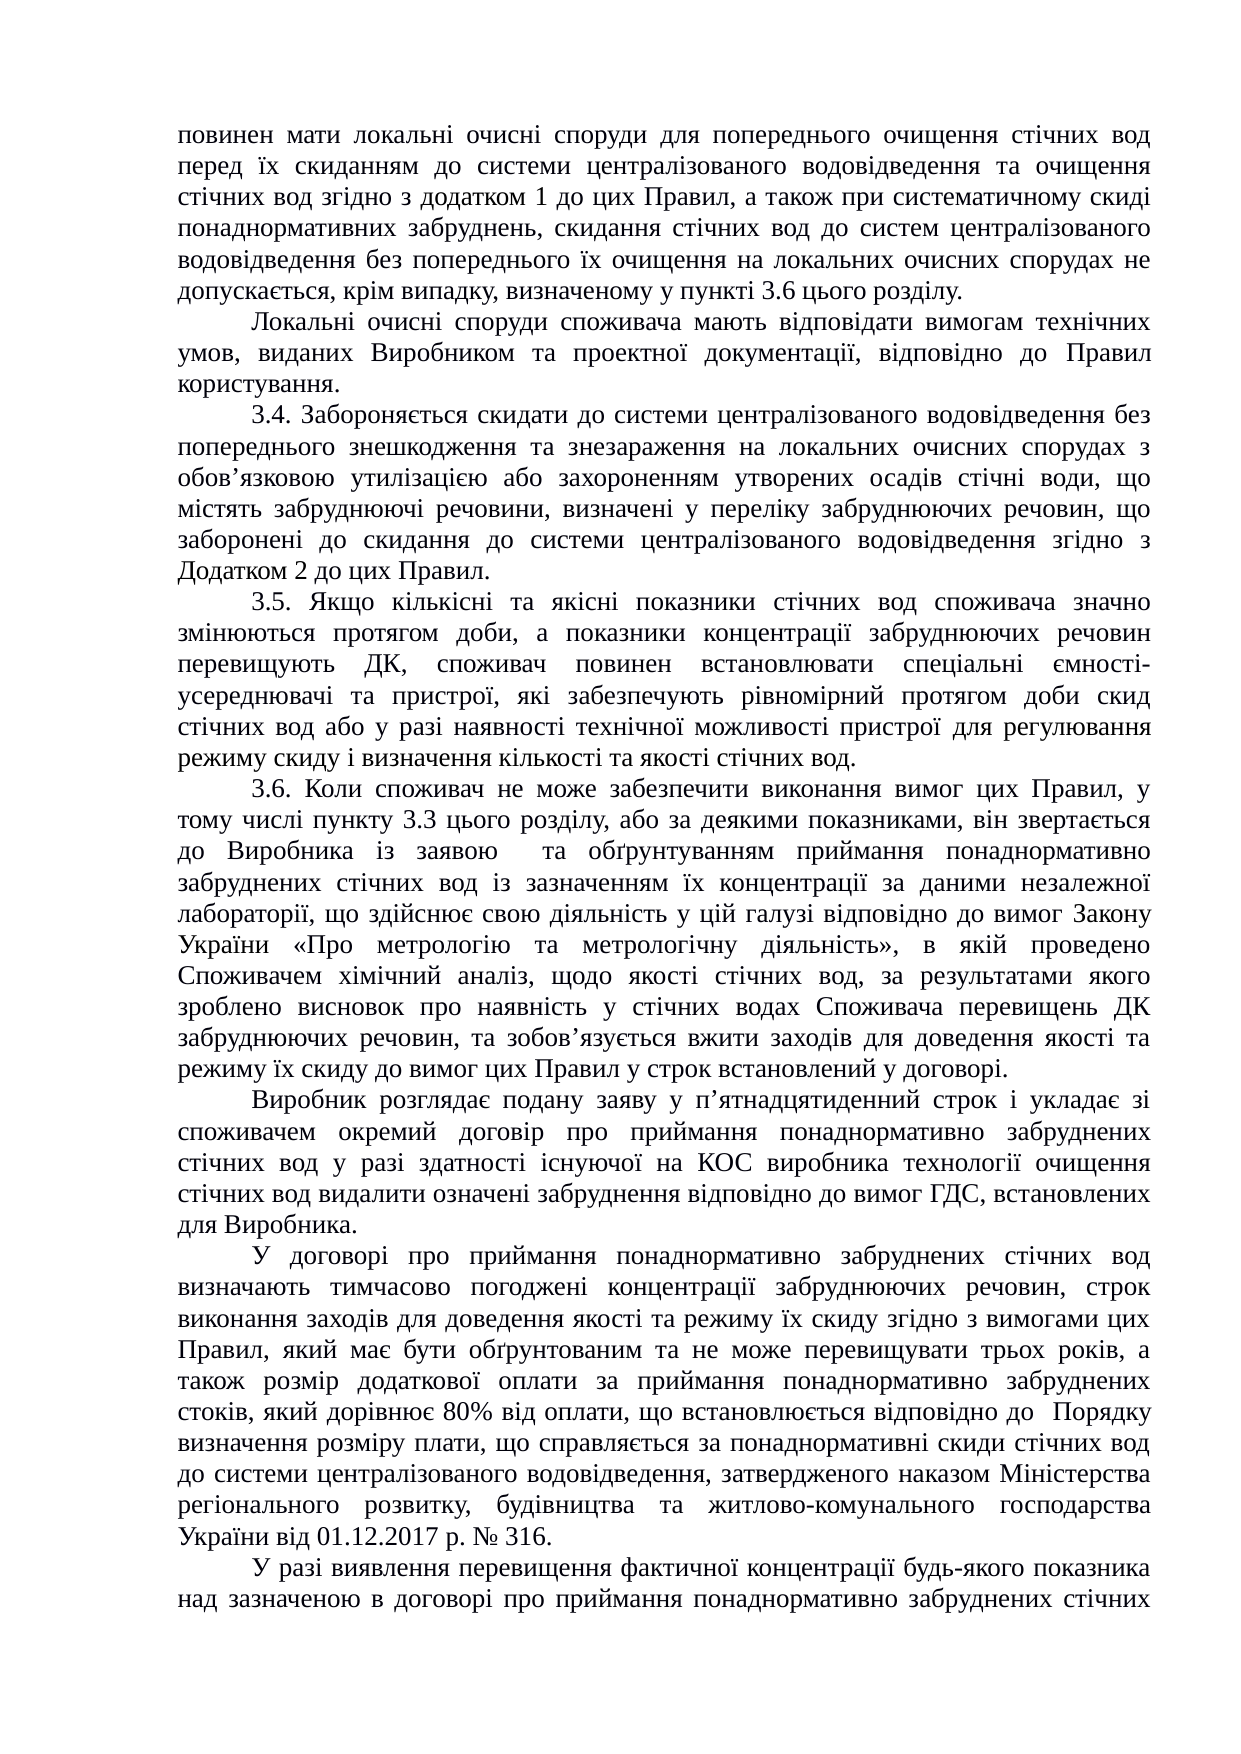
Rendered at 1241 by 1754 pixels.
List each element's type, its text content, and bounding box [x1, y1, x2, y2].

text 3.6. Коли споживач не може забезпечити виконання вимог цих Правил, у тому числі пункту 3.3 цього розділу, або за деякими показниками, він звертається до Виробника із заявою та обґрунтуванням приймання понаднормативно забруднених стічних вод із зазначенням їх концентрації за даними незалежної лабораторії, що здійснює свою діяльність у цій галузі відповідно до вимог Закону України «Про метрологію та метрологічну діяльність», в якій проведено Споживачем хімічний аналіз, щодо якості стічних вод, за результатами якого зроблено висновок про наявність у стічних водах Споживача перевищень ДК забруднюючих речовин, та зобов’язується вжити заходів для доведення якості та режиму їх скиду до вимог цих Правил у строк встановлений у договорі. [177, 772, 1152, 1084]
text 3.4. Забороняється скидати до системи централізованого водовідведення без попереднього знешкодження та знезараження на локальних очисних спорудах з обов’язковою утилізацією або захороненням утворених осадів стічні води, що містять забруднюючі речовини, визначені у переліку забруднюючих речовин, що заборонені до скидання до системи централізованого водовідведення згідно з Додатком 2 до цих Правил. [177, 398, 1152, 585]
text У договорі про приймання понаднормативно забруднених стічних вод визначають тимчасово погоджені концентрації забруднюючих речовин, строк виконання заходів для доведення якості та режиму їх скиду згідно з вимогами цих Правил, який має бути обґрунтованим та не може перевищувати трьох років, а також розмір додаткової оплати за приймання понаднормативно забруднених стоків, який дорівнює 80% від оплати, що встановлюється відповідно до Порядку визначення розміру плати, що справляється за понаднормативні скиди стічних вод до системи централізованого водовідведення, затвердженого наказом Міністерства регіонального розвитку, будівництва та житлово-комунального господарства України від 01.12.2017 р. № 316. [177, 1239, 1152, 1551]
text Виробник розглядає подану заяву у п’ятнадцятиденний строк і укладає зі споживачем окремий договір про приймання понаднормативно забруднених стічних вод у разі здатності існуючої на КОС виробника технології очищення стічних вод видалити означені забруднення відповідно до вимог ГДС, встановлених для Виробника. [177, 1084, 1152, 1239]
text 3.5. Якщо кількісні та якісні показники стічних вод споживача значно змінюються протягом доби, а показники концентрації забруднюючих речовин перевищують ДК, споживач повинен встановлювати спеціальні ємності-усереднювачі та пристрої, які забезпечують рівномірний протягом доби скид стічних вод або у разі наявності технічної можливості пристрої для регулювання режиму скиду і визначення кількості та якості стічних вод. [177, 585, 1152, 772]
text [177, 118, 1152, 305]
text Локальні очисні споруди споживача мають відповідати вимогам технічних умов, виданих Виробником та проектної документації, відповідно до Правил користування. [177, 305, 1152, 398]
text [177, 1551, 1152, 1613]
